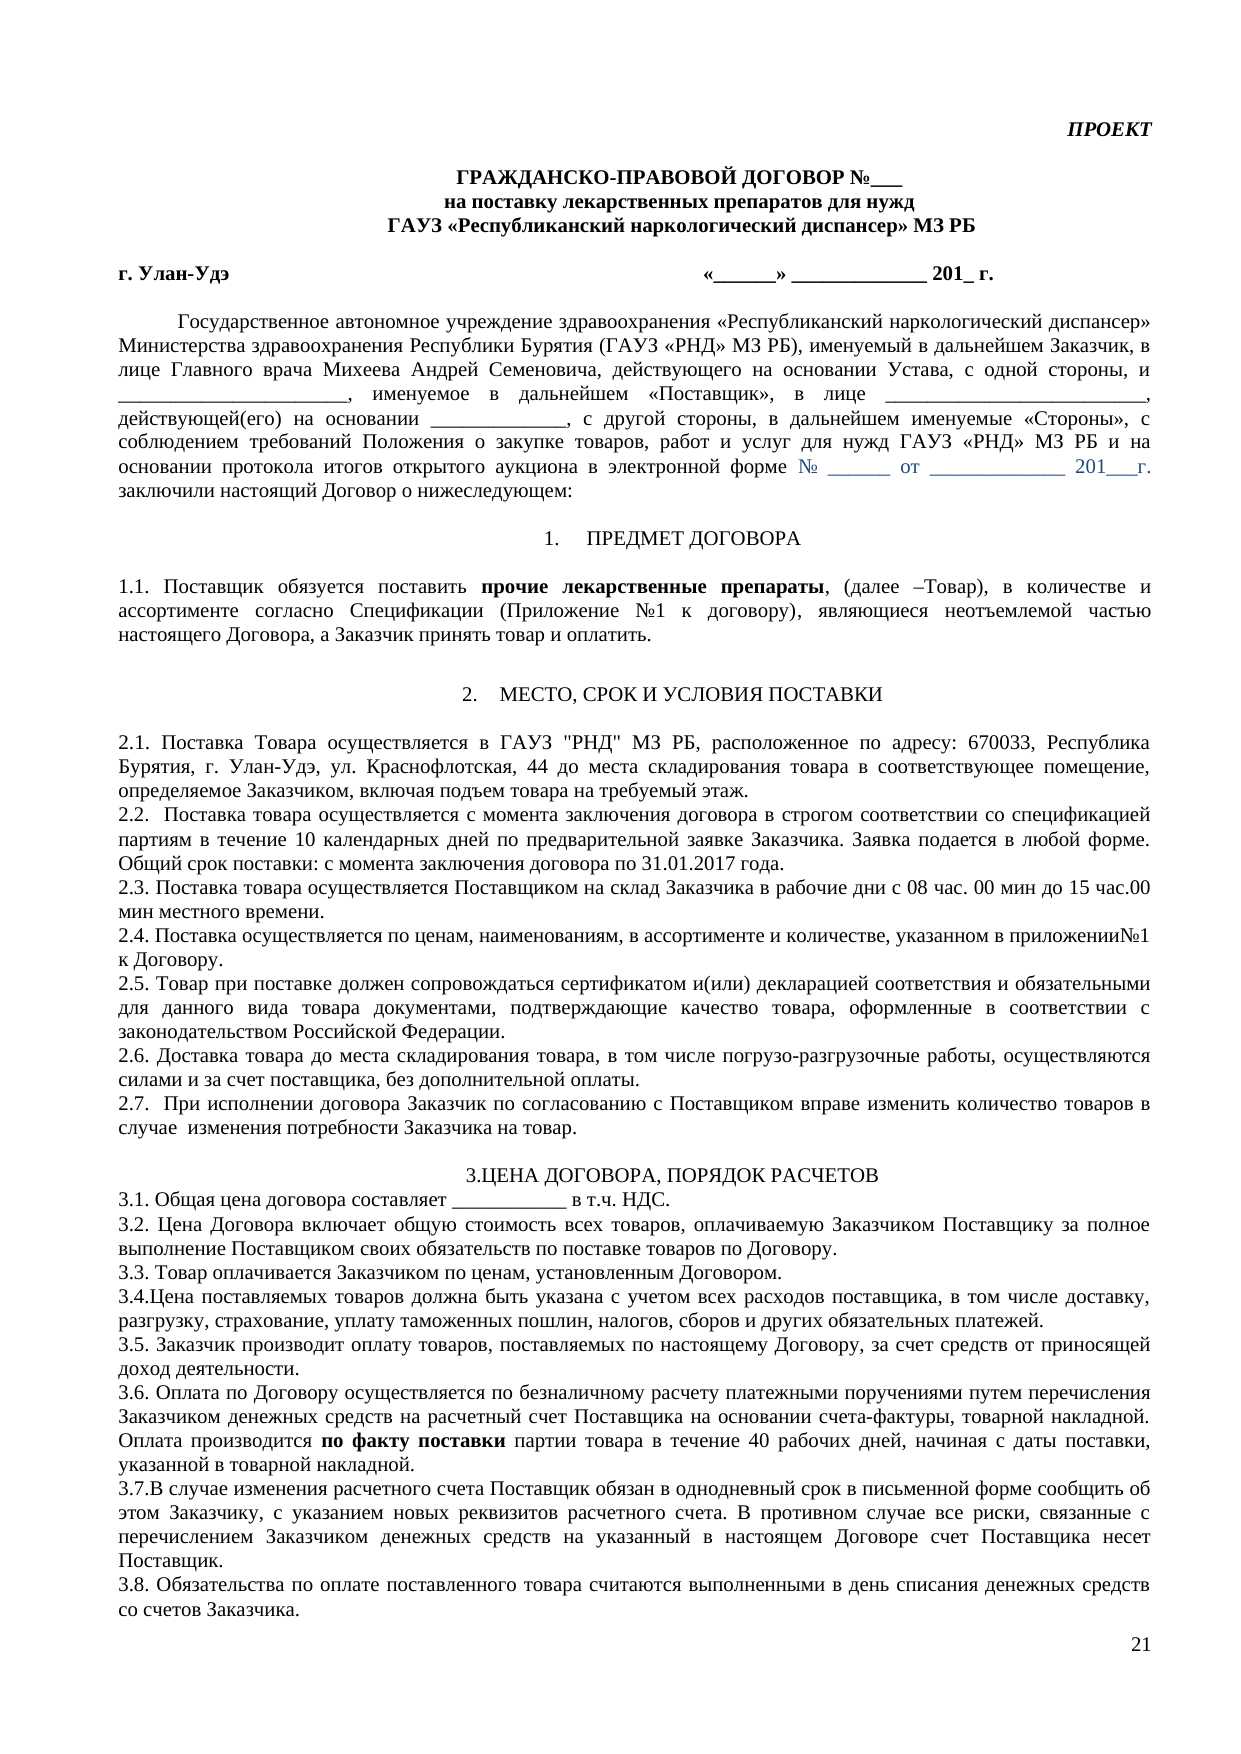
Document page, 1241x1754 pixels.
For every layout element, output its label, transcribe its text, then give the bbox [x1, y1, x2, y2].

text 3.6. Оплата по Договору осуществляется по безналичному расчету платежными поручениями путем перечисления Заказчиком денежных средств на расчетный счет Поставщика на основании счета-фактуры, товарной накладной. Оплата производится по факту поставки партии товара в течение 40 рабочих дней, начиная с даты поставки, указанной в товарной накладной. [118, 1380, 1152, 1476]
text 3.4.Цена поставляемых товаров должна быть указана с учетом всех расходов поставщика, в том числе доставку, разгрузку, страхование, уплату таможенных пошлин, налогов, сборов и других обязательных платежей. [118, 1284, 1152, 1332]
text 2.4. Поставка осуществляется по ценам, наименованиям, в ассортименте и количестве, указанном в приложении№1 к Договору. [118, 923, 1152, 971]
text 2.5. Товар при поставке должен сопровождаться сертификатом и(или) декларацией соответствия и обязательными для данного вида товара документами, подтверждающие качество товара, оформленные в соответствии с законодательством Российской Федерации. [118, 971, 1152, 1043]
text 2.3. Поставка товара осуществляется Поставщиком на склад Заказчика в рабочие дни с 08 час. 00 мин до 15 час.00 мин местного времени. [118, 874, 1152, 923]
text г. Улан-Удэ «______» _____________ 201_ г. [118, 261, 1152, 285]
list МЕСТО, СРОК И УСЛОВИЯ ПОСТАВКИ [193, 682, 1152, 706]
text 1.1. Поставщик обязуется поставить прочие лекарственные препараты, (далее –Товар), в количестве и ассортименте согласно Спецификации (Приложение №1 к договору), являющиеся неотъемлемой частью настоящего Договора, а Заказчик принять товар и оплатить. [118, 574, 1152, 646]
text на поставку лекарственных препаратов для нужд [118, 189, 1152, 213]
text 2.7. При исполнении договора Заказчик по согласованию с Поставщиком вправе изменить количество товаров в случае изменения потребности Заказчика на товар. [118, 1091, 1152, 1139]
text 3.8. Обязательства по оплате поставленного товара считаются выполненными в день списания денежных средств со счетов Заказчика. [118, 1572, 1152, 1621]
text ГАУЗ «Республиканский наркологический диспансер» МЗ РБ [118, 213, 1152, 237]
text 2.2. Поставка товара осуществляется с момента заключения договора в строгом соответствии со спецификацией партиям в течение 10 календарных дней по предварительной заявке Заказчика. Заявка подается в любой форме. Общий срок поставки: с момента заключения договора по 31.01.2017 года. [118, 802, 1152, 874]
list ПРЕДМЕТ ДОГОВОРА [193, 526, 1152, 550]
text Государственное автономное учреждение здравоохранения «Республиканский наркологический диспансер» Министерства здравоохранения Республики Бурятия (ГАУЗ «РНД» МЗ РБ), именуемый в дальнейшем Заказчик, в лице Главного врача Михеева Андрей Семеновича, действующего на основании Устава, с одной стороны, и ______________________, именуемое в дальнейшем «Поставщик», в лице _________________________, действующей(его) на основании _____________, с другой стороны, в дальнейшем именуемые «Стороны», с соблюдением требований Положения о закупке товаров, работ и услуг для нужд ГАУЗ «РНД» МЗ РБ и на основании протокола итогов открытого аукциона в электронной форме № ______ от _____________ 201___г. заключили настоящий Договор о нижеследующем: [118, 309, 1152, 502]
text ГРАЖДАНСКО-ПРАВОВОЙ ДОГОВОР №___ [118, 165, 1152, 189]
text 3.7.В случае изменения расчетного счета Поставщик обязан в однодневный срок в письменной форме сообщить об этом Заказчику, с указанием новых реквизитов расчетного счета. В противном случае все риски, связанные с перечислением Заказчиком денежных средств на указанный в настоящем Договоре счет Поставщика несет Поставщик. [118, 1476, 1152, 1572]
text 3.2. Цена Договора включает общую стоимость всех товаров, оплачиваемую Заказчиком Поставщику за полное выполнение Поставщиком своих обязательств по поставке товаров по Договору. [118, 1211, 1152, 1259]
text 2.6. Доставка товара до места складирования товара, в том числе погрузо-разгрузочные работы, осуществляются силами и за счет поставщика, без дополнительной оплаты. [118, 1043, 1152, 1091]
text 3.5. Заказчик производит оплату товаров, поставляемых по настоящему Договору, за счет средств от приносящей доход деятельности. [118, 1332, 1152, 1380]
text 3.1. Общая цена договора составляет ___________ в т.ч. НДС. [118, 1187, 1152, 1211]
text ПРОЕКТ [118, 117, 1152, 141]
text 2.1. Поставка Товара осуществляется в ГАУЗ "РНД" МЗ РБ, расположенное по адресу: 670033, Республика Бурятия, г. Улан-Удэ, ул. Краснофлотская, 44 до места складирования товара в соответствующее помещение, определяемое Заказчиком, включая подъем товара на требуемый этаж. [118, 730, 1152, 802]
text 3.ЦЕНА ДОГОВОРА, ПОРЯДОК РАСЧЕТОВ [193, 1163, 1152, 1187]
text 3.3. Товар оплачивается Заказчиком по ценам, установленным Договором. [118, 1259, 1152, 1284]
